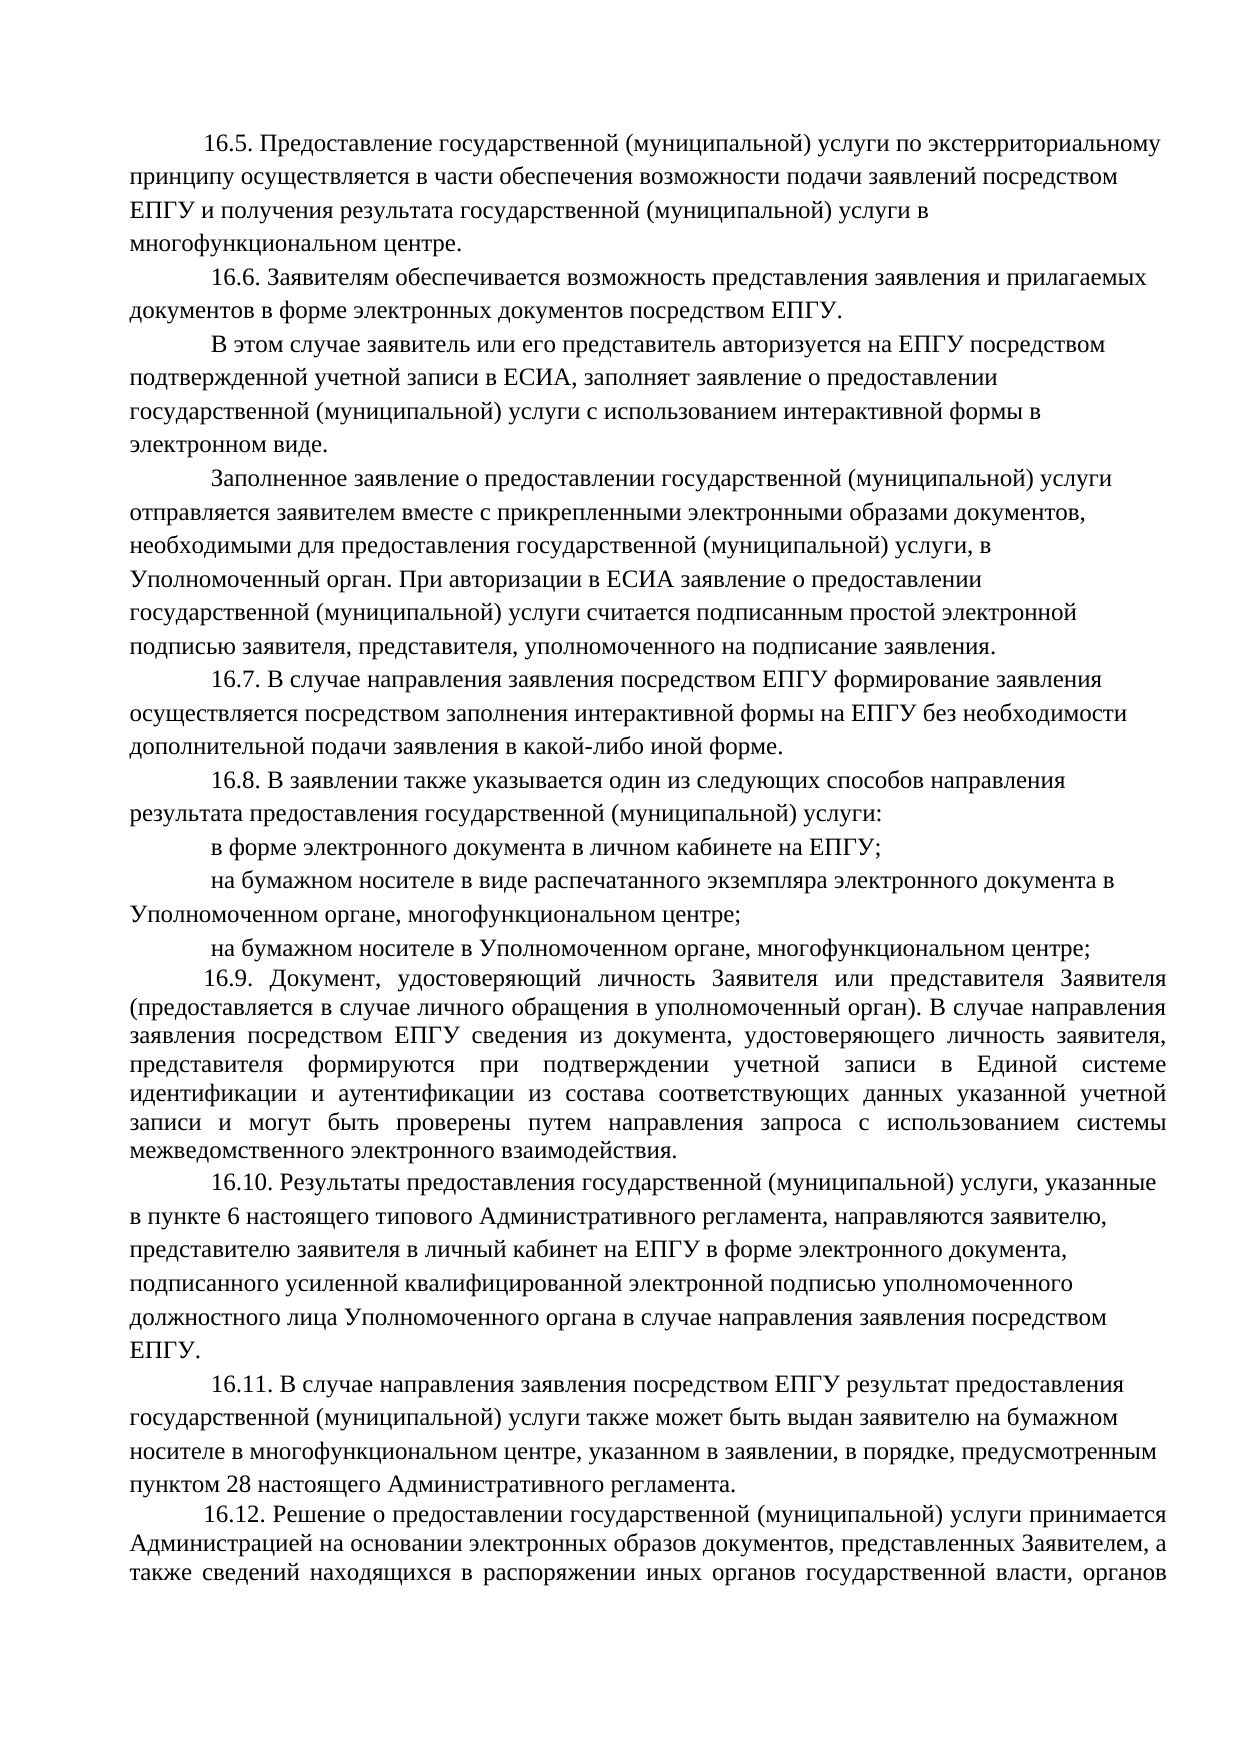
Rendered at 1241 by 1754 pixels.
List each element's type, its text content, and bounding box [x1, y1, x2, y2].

text 16.8. В заявлении также указывается один из следующих способов направления результата предоставления государственной (муниципальной) услуги: [129, 762, 1167, 829]
text 16.9. Документ, удостоверяющий личность Заявителя или представителя Заявителя (предоставляется в случае личного обращения в уполномоченный орган). В случае направления заявления посредством ЕПГУ сведения из документа, удостоверяющего личность заявителя, представителя формируются при подтверждении учетной записи в Единой системе идентификации и аутентификации из состава соответствующих данных указанной учетной записи и могут быть проверены путем направления запроса с использованием системы межведомственного электронного взаимодействия. [129, 963, 1167, 1164]
text Заполненное заявление о предоставлении государственной (муниципальной) услуги отправляется заявителем вместе с прикрепленными электронными образами документов, необходимыми для предоставления государственной (муниципальной) услуги, в Уполномоченный орган. При авторизации в ЕСИА заявление о предоставлении государственной (муниципальной) услуги считается подписанным простой электронной подписью заявителя, представителя, уполномоченного на подписание заявления. [129, 460, 1167, 661]
text на бумажном носителе в Уполномоченном органе, многофункциональном центре; [129, 929, 1167, 963]
text на бумажном носителе в виде распечатанного экземпляра электронного документа в Уполномоченном органе, многофункциональном центре; [129, 862, 1167, 929]
text 16.6. Заявителям обеспечивается возможность представления заявления и прилагаемых документов в форме электронных документов посредством ЕПГУ. [129, 258, 1167, 326]
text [129, 1499, 1167, 1586]
text 16.7. В случае направления заявления посредством ЕПГУ формирование заявления осуществляется посредством заполнения интерактивной формы на ЕПГУ без необходимости дополнительной подачи заявления в какой-либо иной форме. [129, 661, 1167, 762]
text В этом случае заявитель или его представитель авторизуется на ЕПГУ посредством подтвержденной учетной записи в ЕСИА, заполняет заявление о предоставлении государственной (муниципальной) услуги с использованием интерактивной формы в электронном виде. [129, 326, 1167, 460]
text 16.10. Результаты предоставления государственной (муниципальной) услуги, указанные в пункте 6 настоящего типового Административного регламента, направляются заявителю, представителю заявителя в личный кабинет на ЕПГУ в форме электронного документа, подписанного усиленной квалифицированной электронной подписью уполномоченного должностного лица Уполномоченного органа в случае направления заявления посредством ЕПГУ. [129, 1164, 1167, 1365]
text 16.11. В случае направления заявления посредством ЕПГУ результат предоставления государственной (муниципальной) услуги также может быть выдан заявителю на бумажном носителе в многофункциональном центре, указанном в заявлении, в порядке, предусмотренным пунктом 28 настоящего Административного регламента. [129, 1365, 1167, 1499]
text в форме электронного документа в личном кабинете на ЕПГУ; [129, 829, 1167, 862]
text 16.5. Предоставление государственной (муниципальной) услуги по экстерриториальному принципу осуществляется в части обеспечения возможности подачи заявлений посредством ЕПГУ и получения результата государственной (муниципальной) услуги в многофункциональном центре. [129, 124, 1167, 258]
